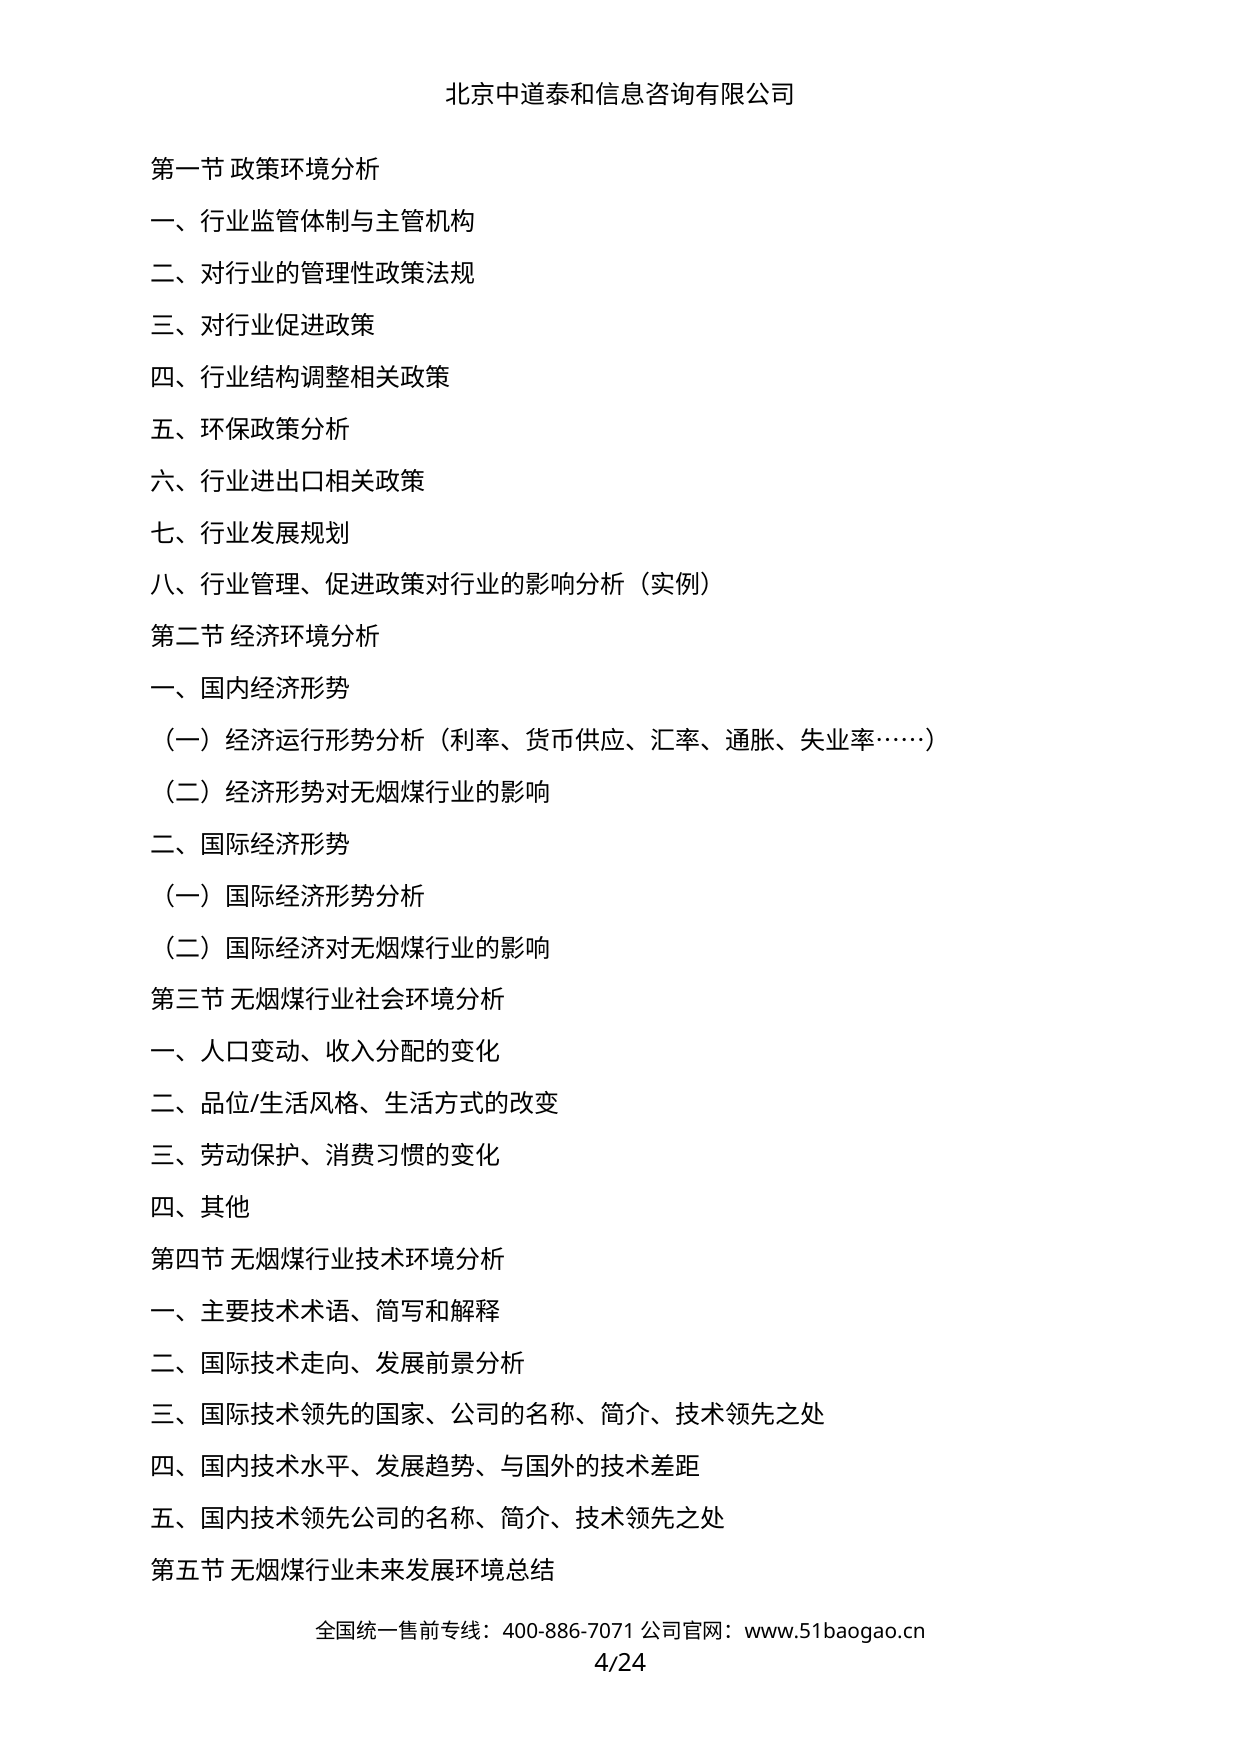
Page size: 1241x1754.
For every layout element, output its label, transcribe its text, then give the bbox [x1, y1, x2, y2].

text 二、对行业的管理性政策法规 [150, 254, 1090, 290]
text （二）经济形势对无烟煤行业的影响 [150, 772, 1090, 809]
text 二、国际经济形势 [150, 824, 1090, 861]
text 六、行业进出口相关政策 [150, 461, 1090, 497]
text 第一节 政策环境分析 [150, 150, 1090, 186]
text 一、主要技术术语、简写和解释 [150, 1291, 1090, 1327]
text 第二节 经济环境分析 [150, 617, 1090, 653]
text 一、行业监管体制与主管机构 [150, 202, 1090, 238]
text 四、行业结构调整相关政策 [150, 357, 1090, 394]
text 二、国际技术走向、发展前景分析 [150, 1343, 1090, 1379]
text 七、行业发展规划 [150, 513, 1090, 549]
text 第五节 无烟煤行业未来发展环境总结 [150, 1551, 1090, 1587]
text 三、劳动保护、消费习惯的变化 [150, 1136, 1090, 1172]
text （一）国际经济形势分析 [150, 876, 1090, 912]
text 三、对行业促进政策 [150, 306, 1090, 342]
text （二）国际经济对无烟煤行业的影响 [150, 928, 1090, 964]
text 三、国际技术领先的国家、公司的名称、简介、技术领先之处 [150, 1395, 1090, 1431]
text 八、行业管理、促进政策对行业的影响分析（实例） [150, 565, 1090, 601]
text 第三节 无烟煤行业社会环境分析 [150, 980, 1090, 1016]
text 四、其他 [150, 1187, 1090, 1224]
text 第四节 无烟煤行业技术环境分析 [150, 1239, 1090, 1276]
text 五、环保政策分析 [150, 409, 1090, 446]
text 四、国内技术水平、发展趋势、与国外的技术差距 [150, 1447, 1090, 1483]
text 二、品位/生活风格、生活方式的改变 [150, 1084, 1090, 1120]
text 五、国内技术领先公司的名称、简介、技术领先之处 [150, 1499, 1090, 1535]
text 一、国内经济形势 [150, 669, 1090, 705]
text （一）经济运行形势分析（利率、货币供应、汇率、通胀、失业率……） [150, 721, 1090, 757]
text 一、人口变动、收入分配的变化 [150, 1032, 1090, 1068]
